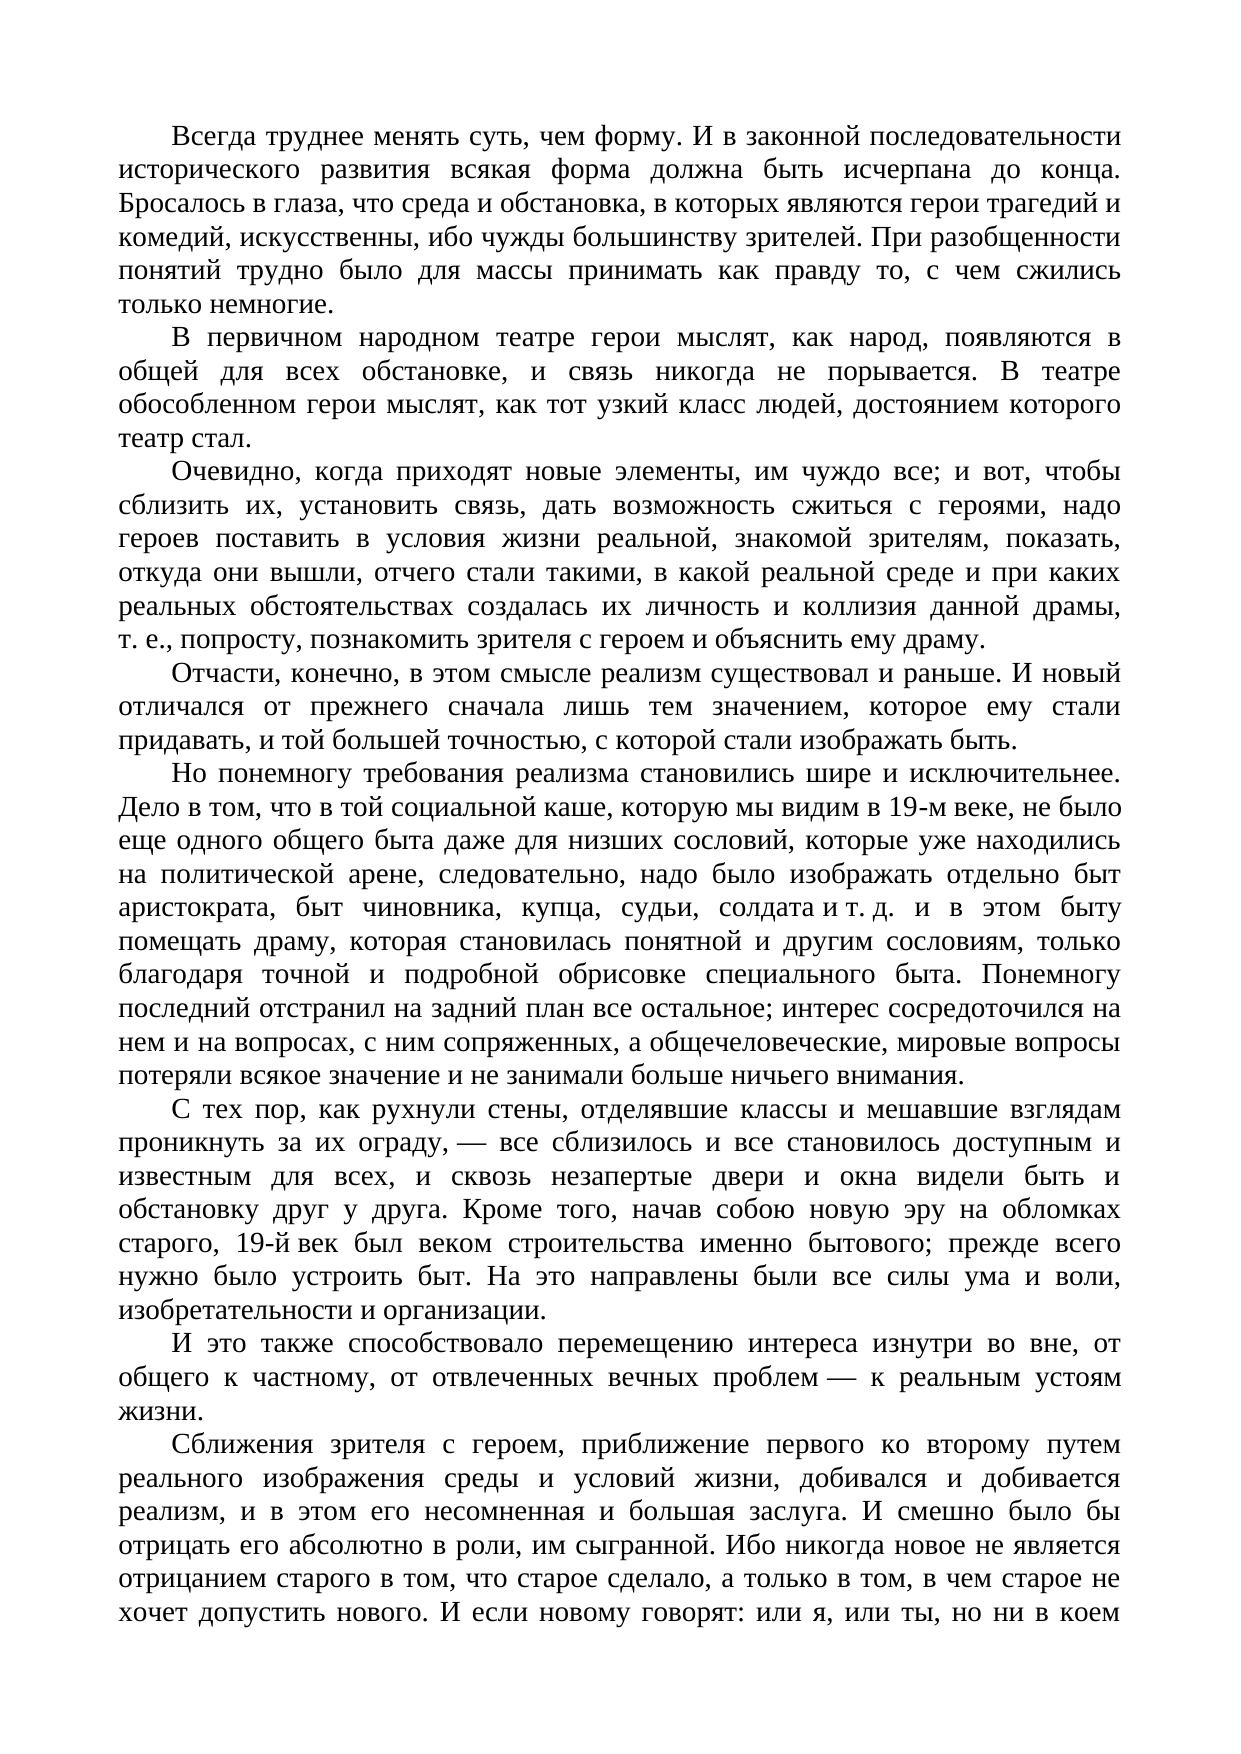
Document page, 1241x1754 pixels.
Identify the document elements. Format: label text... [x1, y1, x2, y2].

text В первичном народном театре герои мыслят, как народ, появляются в общей для всех обстановке, и связь никогда не порывается. В театре обособленном герои мыслят, как тот узкий класс людей, достоянием которого театр стал. [118, 319, 1122, 453]
text Отчасти, конечно, в этом смысле реализм существовал и раньше. И новый отличался от прежнего сначала лишь тем значением, которое ему стали придавать, и той большей точностью, с которой стали изображать быть. [118, 655, 1122, 755]
text Очевидно, когда приходят новые элементы, им чуждо все; и вот, чтобы сблизить их, установить связь, дать возможность сжиться с героями, надо героев поставить в условия жизни реальной, знакомой зрителям, показать, откуда они вышли, отчего стали такими, в какой реальной среде и при каких реальных обстоятельствах создалась их личность и коллизия данной драмы, т. е., попросту, познакомить зрителя с героем и объяснить ему драму. [118, 453, 1122, 655]
text И это также способствовало перемещению интереса изнутри во вне, от общего к частному, от отвлеченных вечных проблем — к реальным устоям жизни. [118, 1326, 1122, 1426]
text Всегда труднее менять суть, чем форму. И в законной последовательности исторического развития всякая форма должна быть исчерпана до конца. Бросалось в глаза, что среда и обстановка, в которых являются герои трагедий и комедий, искусственны, ибо чужды большинству зрителей. При разобщенности понятий трудно было для массы принимать как правду то, с чем сжились только немногие. [118, 118, 1122, 319]
text Но понемногу требования реализма становились шире и исключительнее. Дело в том, что в той социальной каше, которую мы видим в 19-м веке, не было еще одного общего быта даже для низших сословий, которые уже находились на политической арене, следовательно, надо было изображать отдельно быт аристократа, быт чиновника, купца, судьи, солдата и т. д. и в этом быту помещать драму, которая становилась понятной и другим сословиям, только благодаря точной и подробной обрисовке специального быта. Понемногу последний отстранил на задний план все остальное; интерес сосредоточился на нем и {231} на вопросах, с ним сопряженных, а общечеловеческие, мировые вопросы потеряли всякое значение и не занимали больше ничьего внимания. [118, 755, 1122, 1091]
text С тех пор, как рухнули стены, отделявшие классы и мешавшие взглядам проникнуть за их ограду, — все сблизилось и все становилось доступным и известным для всех, и сквозь незапертые двери и окна видели быть и обстановку друг у друга. Кроме того, начав собою новую эру на обломках старого, 19-й век был веком строительства именно бытового; прежде всего нужно было устроить быт. На это направлены были все силы ума и воли, изобретательности и организации. [118, 1091, 1122, 1326]
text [118, 1426, 1122, 1627]
